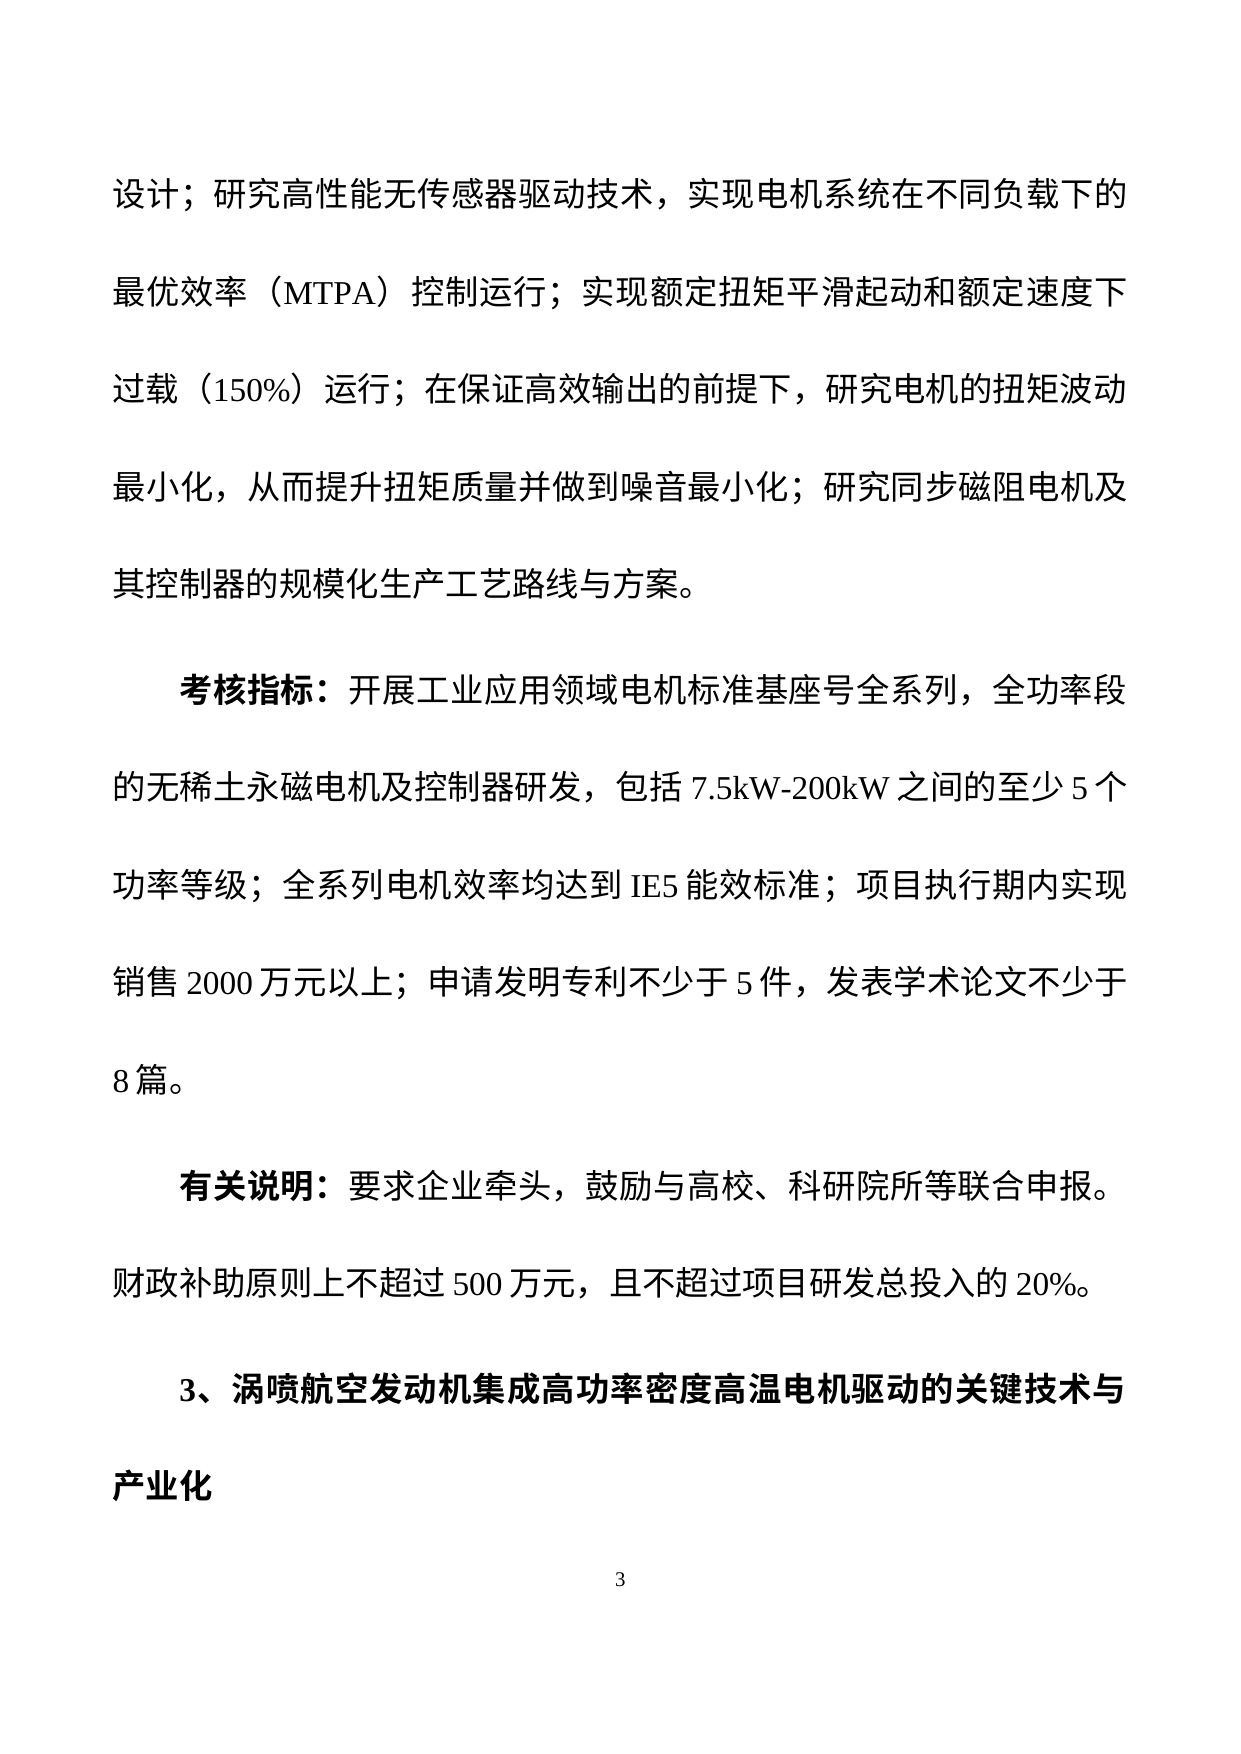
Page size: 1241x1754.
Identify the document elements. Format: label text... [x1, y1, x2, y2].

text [112, 159, 1128, 614]
text 有关说明：要求企业牵头，鼓励与高校、科研院所等联合申报。财政补助原则上不超过500万元，且不超过项目研发总投入的20%。 [112, 1151, 1128, 1313]
text 考核指标：开展工业应用领域电机标准基座号全系列，全功率段的无稀土永磁电机及控制器研发，包括 7.5kW-200kW之间的至少5个功率等级；全系列电机效率均达到IE5能效标准；项目执行期内实现销售2000万元以上；申请发明专利不少于5件，发表学术论文不少于8篇。 [112, 655, 1128, 1110]
text 3、涡喷航空发动机集成高功率密度高温电机驱动的关键技术与产业化 [112, 1354, 1128, 1517]
